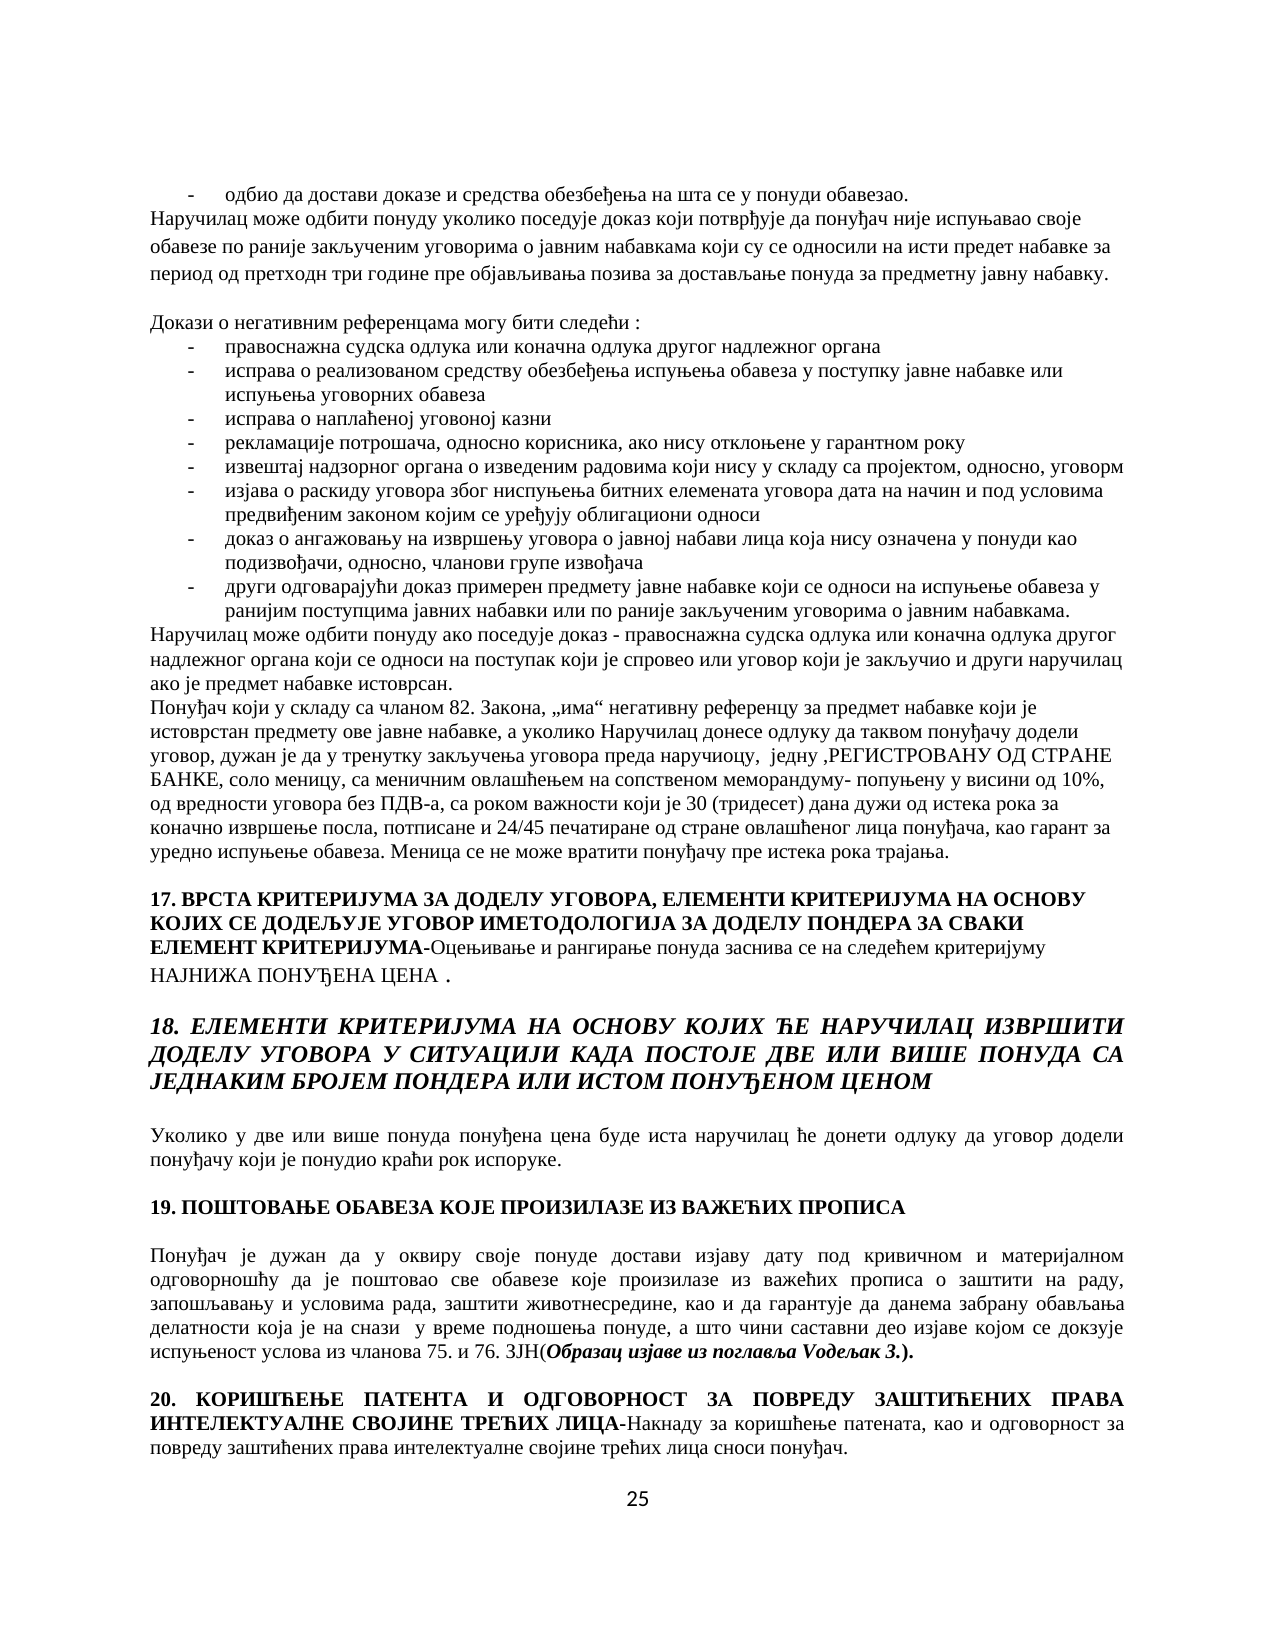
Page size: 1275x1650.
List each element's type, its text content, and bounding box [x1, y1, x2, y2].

text 17. ВРСТА КРИТЕРИЈУМА ЗА ДОДЕЛУ УГОВОРА, ЕЛЕМЕНТИ КРИТЕРИЈУМА НА ОСНОВУ КОЈИХ СЕ ДОДЕЉУЈЕ УГОВОР ИМЕТОДОЛОГИЈА ЗА ДОДЕЛУ ПОНДЕРА ЗА СВАКИ ЕЛЕМЕНТ КРИТЕРИЈУМА-Оцењивање и рангирање понуда заснива се на следећем критеријуму НАЈНИЖА ПОНУЂЕНА ЦЕНА . [150, 887, 1125, 988]
list одбио да достави доказе и средства обезбеђења на шта се у понуди обавезао. [187, 182, 1125, 206]
list изјава о раскиду уговора због ниспуњења битних елемената уговора дата на начин и под условима предвиђеним законом којим се уређују облигациони односи [187, 478, 1125, 526]
text Уколико у две или више понуда понуђена цена буде иста наручилац ће донети одлуку да уговор додели понуђачу који је понудио краћи рок испоруке. [150, 1122, 1125, 1171]
list други одговарајући доказ примерен предмету јавне набавке који се односи на испуњење обавеза у ранијим поступцима јавних набавки или по раније закљученим уговорима о јавним набавкама. [187, 574, 1125, 622]
list исправа о наплаћеној уговоној казни [187, 406, 1125, 430]
list доказ о ангажовању на извршењу уговора о јавној набави лица која нису означена у понуди као подизвођачи, односно, чланови групе извођача [187, 526, 1125, 574]
list рекламације потрошача, односно корисника, ако нису отклоњене у гарантном року [187, 430, 1125, 454]
text 19. ПОШТОВАЊЕ ОБАВЕЗА КОЈЕ ПРОИЗИЛАЗЕ ИЗ ВАЖЕЋИХ ПРОПИСА [150, 1195, 1125, 1219]
text 18. ЕЛЕМЕНТИ КРИТЕРИЈУМА НА ОСНОВУ КОЈИХ ЋЕ НАРУЧИЛАЦ ИЗВРШИТИ ДОДЕЛУ УГОВОРА У СИТУАЦИЈИ КАДА ПОСТОЈЕ ДВЕ ИЛИ ВИШЕ ПОНУДА СА ЈЕДНАКИМ БРОЈЕМ ПОНДЕРА ИЛИ ИСТОМ ПОНУЂЕНОМ ЦЕНОМ [150, 1012, 1125, 1095]
text Наручилац може одбити понуду уколико поседује доказ који потврђује да понуђач није испуњавао своје обавезе по раније закљученим уговорима о јавним набавкама који су се односили на исти предет набавке за период од претходн три године пре објављивања позива за достављање понуда за предметну јавну набавку. [150, 206, 1125, 285]
text Понуђач који у складу са чланом 82. Закона, „има“ негативну референцу за предмет набавке који је истоврстан предмету ове јавне набавке, а уколико Наручилац донесе одлуку да таквом понуђачу додели уговор, дужан је да у тренутку закључења уговора преда наручиоцу, једну ,РЕГИСТРОВАНУ ОД СТРАНЕ БАНКЕ, соло меницу, са меничним овлашћењем на сопственом меморандуму- попуњену у висини од 10%, од вредности уговора без ПДВ-а, са роком важности који је 30 (тридесет) дана дужи од истека рока за коначно извршење посла, потписане и 24/45 печатиране од стране овлашћеног лица понуђача, као гарант за уредно испуњење обавеза. Меница се не може вратити понуђачу пре истека рока трајања. [150, 694, 1125, 863]
text Наручилац може одбити понуду ако поседује доказ - правоснажна судска одлука или коначна одлука другог надлежног органа који се односи на поступак који је спровео или уговор који је закључио и други наручилац ако је предмет набавке истоврсан. [150, 622, 1125, 694]
text Понуђач је дужан да у оквиру своје понуде достави изјаву дату под кривичном и материјалном одговорношћу да је поштовао све обавезе које произилазе из важећих прописа о заштити на раду, запошљавању и условима рада, заштити животнесредине, као и да гарантује да данема забрану обављања делатности која је на снази у време подношења понуде, а што чини саставни део изјаве којом се докзује испуњеност услова из чланова 75. и 76. ЗЈН(Образац изјаве из поглавља Vодељак 3.). [150, 1243, 1125, 1363]
list правоснажна судска одлука или коначна одлука другог надлежног органа [187, 334, 1125, 358]
list извештај надзорног органа о изведеним радовима који нису у складу са пројектом, односно, уговорм [187, 454, 1125, 478]
text 20. КОРИШЋЕЊЕ ПАТЕНТА И ОДГОВОРНОСТ ЗА ПОВРЕДУ ЗАШТИЋЕНИХ ПРАВА ИНТЕЛЕКТУАЛНЕ СВОЈИНЕ ТРЕЋИХ ЛИЦА-Накнаду за коришћење патената, као и одговорност за повреду заштићених права интелектуалне својине трећих лица сноси понуђач. [150, 1387, 1125, 1459]
text Докази о негативним референцама могу бити следећи : [150, 309, 1125, 334]
list исправа о реализованом средству обезбеђења испуњења обавеза у поступку јавне набавке или испуњења уговорних обавеза [187, 358, 1125, 406]
